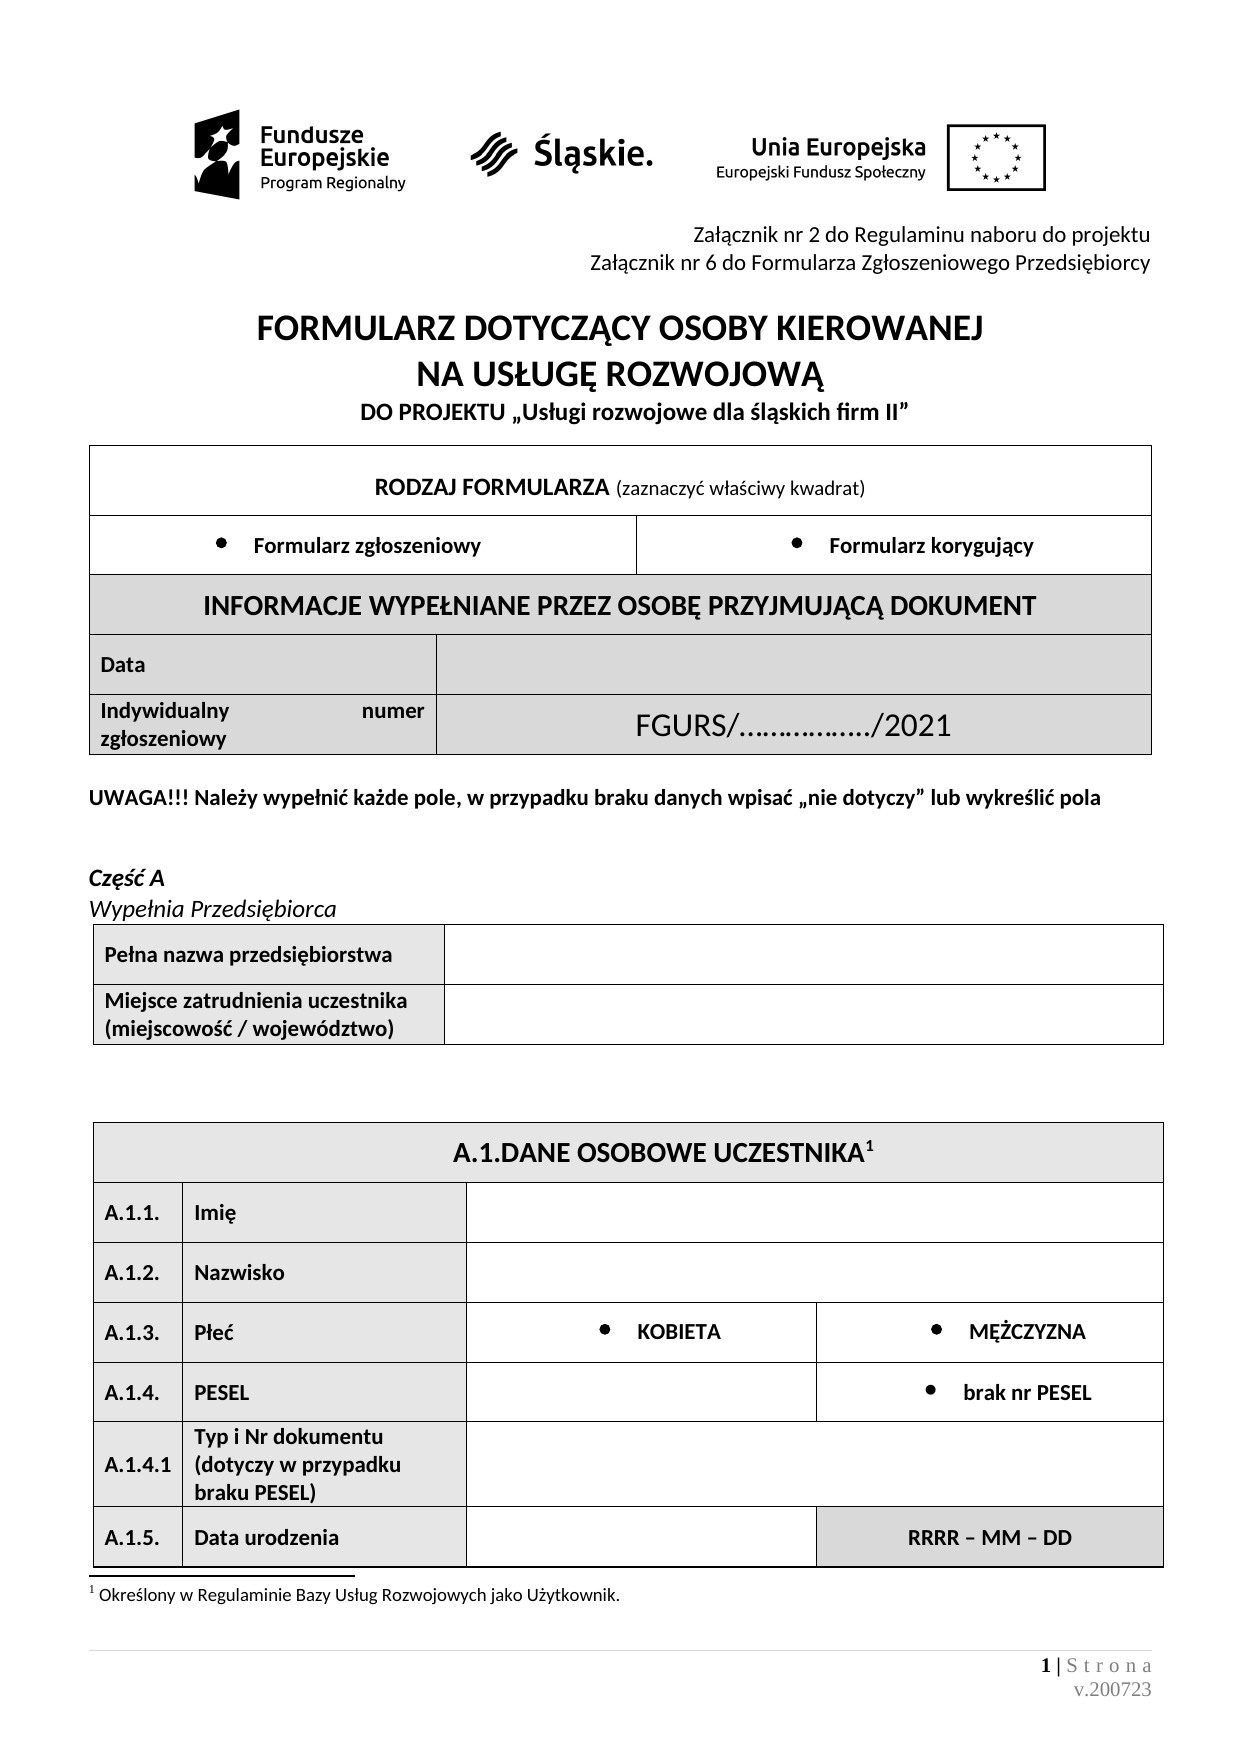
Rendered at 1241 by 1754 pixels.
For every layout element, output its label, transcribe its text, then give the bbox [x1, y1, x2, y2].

table_cell Miejsce zatrudnienia uczestnika (miejscowość / województwo) [94, 985, 444, 1044]
text Część A [89, 863, 1152, 893]
table_cell brak nr PESEL [817, 1363, 1163, 1421]
table_cell Nazwisko [183, 1243, 466, 1302]
text NA USŁUGĘ ROZWOJOWĄ [89, 350, 1152, 396]
table_cell A.1.1. [94, 1183, 182, 1242]
text Załącznik nr 2 do Regulaminu naboru do projektu [59, 220, 1151, 248]
table_cell Indywidualny numer zgłoszeniowy [90, 695, 436, 754]
table_cell [445, 985, 1163, 1044]
table_cell MĘŻCZYZNA [817, 1303, 1163, 1362]
table_cell A.1.4.1 [94, 1422, 182, 1506]
table_cell INFORMACJE WYPEŁNIANE PRZEZ OSOBĘ PRZYJMUJĄCĄ DOKUMENT [90, 575, 1151, 634]
table_cell Typ i Nr dokumentu (dotyczy w przypadku braku PESEL) [183, 1422, 466, 1506]
text Wypełnia Przedsiębiorca [89, 893, 1152, 924]
text Załącznik nr 6 do Formularza Zgłoszeniowego Przedsiębiorcy [59, 248, 1151, 276]
table_cell A.1.5. [94, 1507, 182, 1566]
table_cell A.1.2. [94, 1243, 182, 1302]
table_cell FGURS/……………../2021 [437, 695, 1151, 754]
text DO PROJEKTU „Usługi rozwojowe dla śląskich firm II” [89, 396, 1181, 426]
table_header [445, 925, 1163, 984]
table_cell Formularz zgłoszeniowy [90, 516, 636, 574]
table_cell PESEL [183, 1363, 466, 1421]
table_header A.1.DANE OSOBOWE UCZESTNIKA [94, 1123, 1163, 1182]
text FORMULARZ DOTYCZĄCY OSOBY KIEROWANEJ [89, 304, 1152, 350]
table_cell [467, 1183, 1163, 1242]
table_cell Data urodzenia [183, 1507, 466, 1566]
table_cell RRRR – MM – DD [817, 1507, 1163, 1566]
table_cell [437, 635, 1151, 694]
table_cell [467, 1243, 1163, 1302]
table_cell Płeć [183, 1303, 466, 1362]
table_cell Formularz korygujący [637, 516, 1151, 574]
table_cell KOBIETA [467, 1303, 816, 1362]
table_cell [467, 1363, 816, 1421]
table_cell A.1.4. [94, 1363, 182, 1421]
table_cell A.1.3. [94, 1303, 182, 1362]
picture [173, 88, 1067, 220]
table_cell [467, 1422, 1163, 1506]
text UWAGA!!! Należy wypełnić każde pole, w przypadku braku danych wpisać „nie dotyczy” lub wykreślić pola [89, 755, 1152, 811]
table_cell [467, 1507, 816, 1566]
table_cell Imię [183, 1183, 466, 1242]
table_header Pełna nazwa przedsiębiorstwa [94, 925, 444, 984]
table_cell Data [90, 635, 436, 694]
table_header RODZAJ FORMULARZA (zaznaczyć właściwy kwadrat) [90, 446, 1151, 515]
